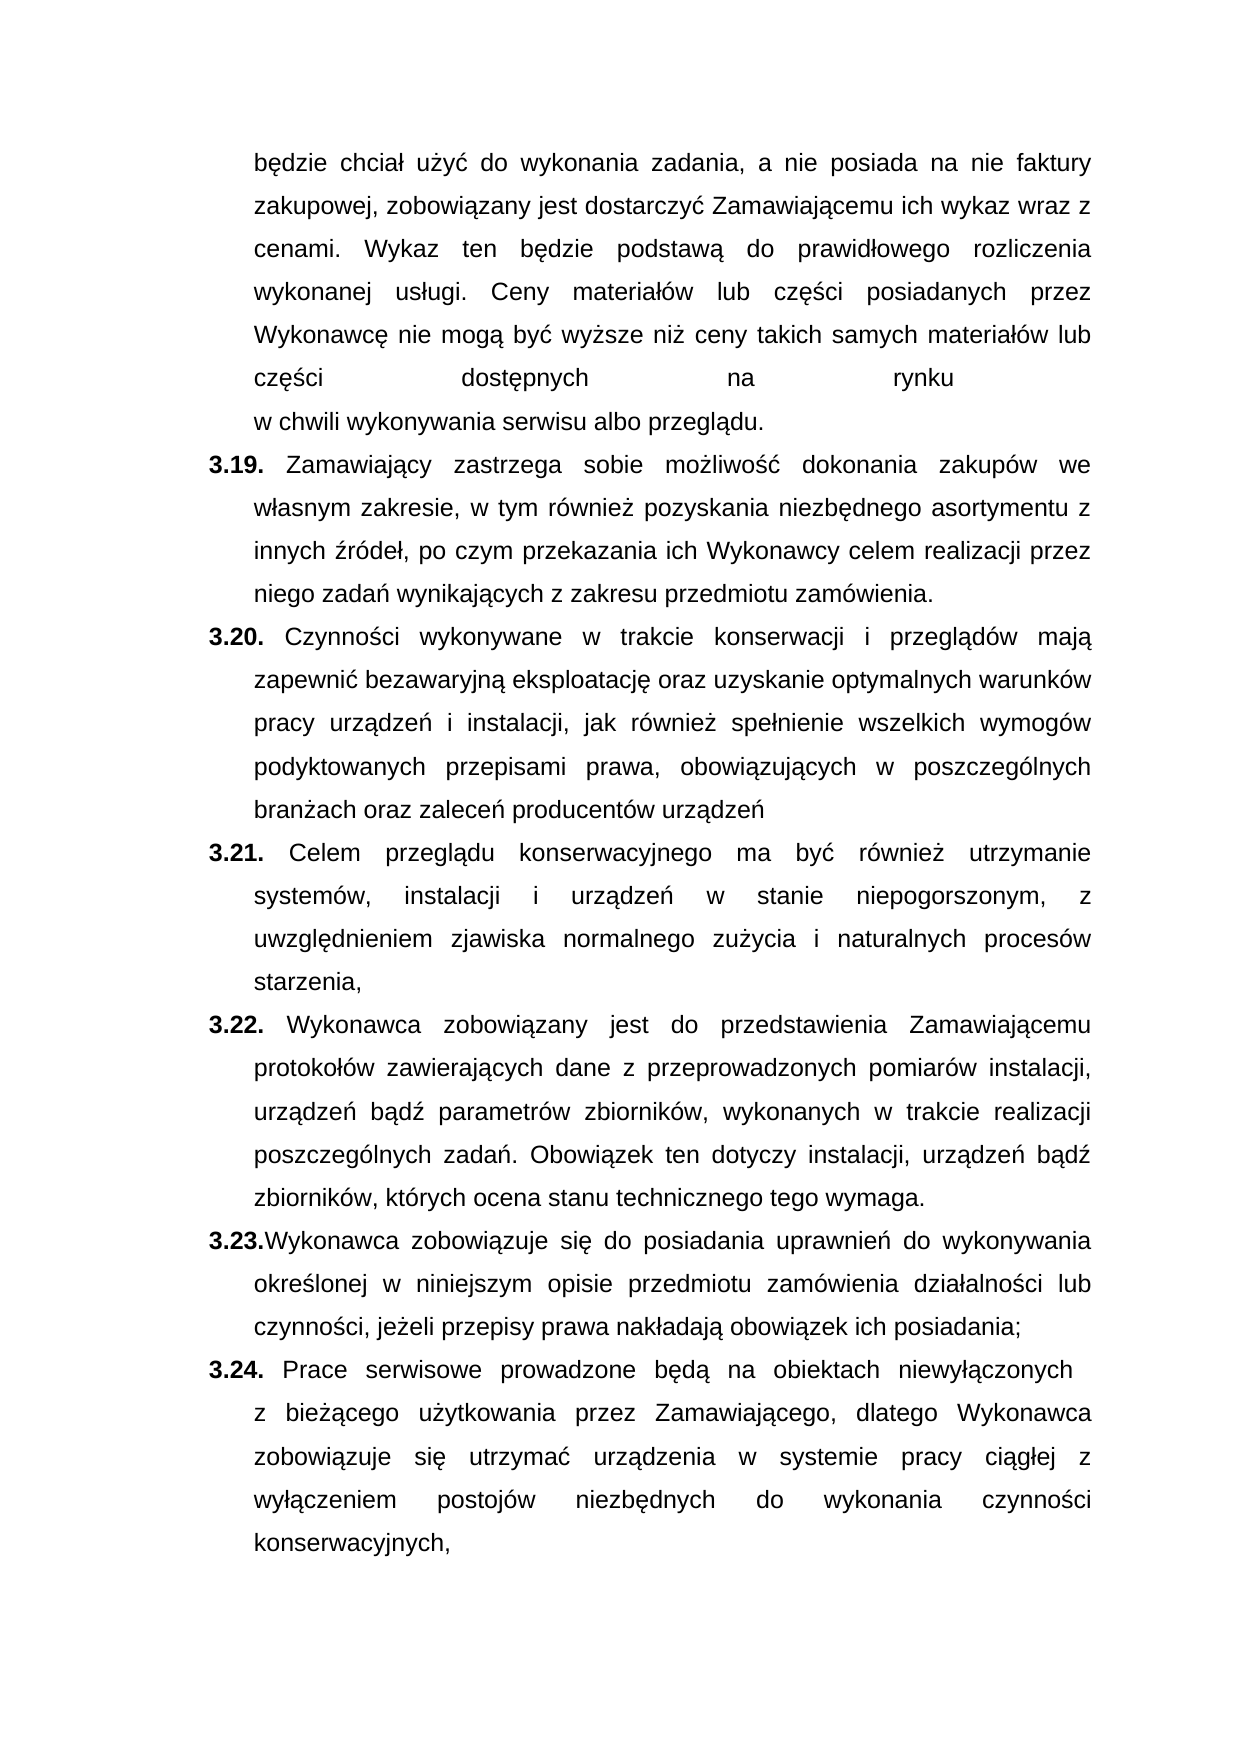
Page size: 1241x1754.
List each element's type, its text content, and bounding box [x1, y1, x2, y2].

list Prace serwisowe prowadzone będą na obiektach niewyłączonych z bieżącego użytkowania przez Zamawiającego, dlatego Wykonawca zobowiązuje się utrzymać urządzenia w systemie pracy ciągłej z wyłączeniem postojów niezbędnych do wykonania czynności konserwacyjnych, [209, 1355, 1092, 1556]
list Wykonawca zobowiązany jest do przedstawienia Zamawiającemu protokołów zawierających dane z przeprowadzonych pomiarów instalacji, urządzeń bądź parametrów zbiorników, wykonanych w trakcie realizacji poszczególnych zadań. Obowiązek ten dotyczy instalacji, urządzeń bądź zbiorników, których ocena stanu technicznego tego wymaga. [209, 1010, 1092, 1211]
list Czynności wykonywane w trakcie konserwacji i przeglądów mają zapewnić bezawaryjną eksploatację oraz uzyskanie optymalnych warunków pracy urządzeń i instalacji, jak również spełnienie wszelkich wymogów podyktowanych przepisami prawa, obowiązujących w poszczególnych branżach oraz zaleceń producentów urządzeń [209, 622, 1092, 823]
list Celem przeglądu konserwacyjnego ma być również utrzymanie systemów, instalacji i urządzeń w stanie niepogorszonym, z uwzględnieniem zjawiska normalnego zużycia i naturalnych procesów starzenia, [209, 838, 1092, 996]
list Wykonawca zobowiązuje się do posiadania uprawnień do wykonywania określonej w niniejszym opisie przedmiotu zamówienia działalności lub czynności, jeżeli przepisy prawa nakładają obowiązek ich posiadania; [209, 1226, 1092, 1341]
list Zamawiający zastrzega sobie możliwość dokonania zakupów we własnym zakresie, w tym również pozyskania niezbędnego asortymentu z innych źródeł, po czym przekazania ich Wykonawcy celem realizacji przez niego zadań wynikających z zakresu przedmiotu zamówienia. [209, 449, 1092, 608]
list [209, 148, 1092, 435]
